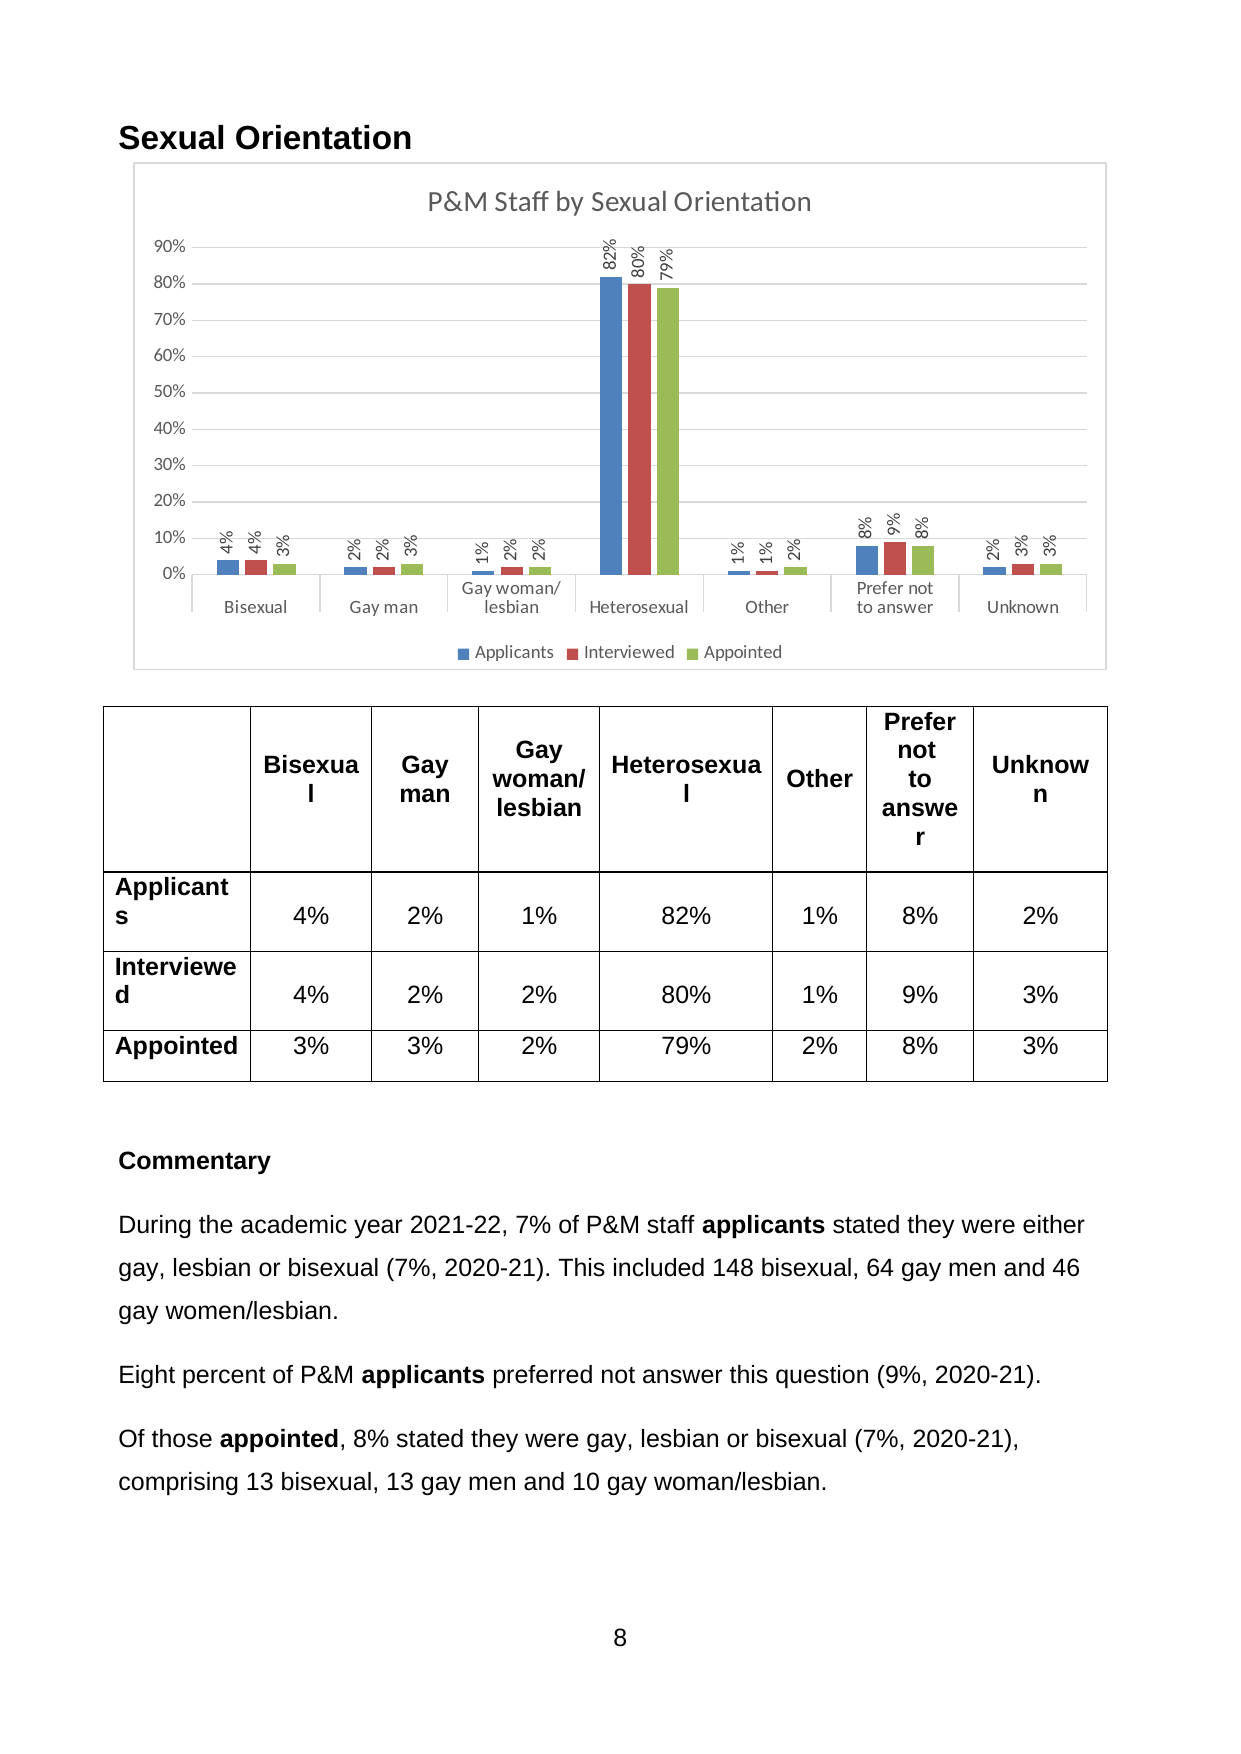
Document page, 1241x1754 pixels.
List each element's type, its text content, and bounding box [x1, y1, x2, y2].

table_header Unknown [974, 707, 1107, 871]
table_cell Interviewed [104, 952, 250, 1030]
table_cell 2% [479, 952, 599, 1030]
table_cell 80% [600, 952, 772, 1030]
table_header Bisexual [251, 707, 371, 871]
table_cell Applicants [104, 873, 250, 951]
table_cell 4% [251, 952, 371, 1030]
table_header Other [773, 707, 866, 871]
table_header Gay woman/ lesbian [479, 707, 599, 871]
table_cell 79% [600, 1031, 772, 1081]
text During the academic year 2021-22, 7% of P&M staff applicants stated they were either gay, lesbian or bisexual (7%, 2020-21). This included 148 bisexual, 64 gay men and 46 gay women/lesbian. [118, 1210, 1122, 1325]
table_header Heterosexual [600, 707, 772, 871]
table_cell 1% [479, 873, 599, 951]
table_cell 8% [867, 873, 973, 951]
text Commentary [118, 1146, 1122, 1174]
table_cell 3% [372, 1031, 478, 1081]
table_cell 2% [372, 873, 478, 951]
table_cell 82% [600, 873, 772, 951]
table_header Gay man [372, 707, 478, 871]
table_cell 1% [773, 873, 866, 951]
table_cell 2% [773, 1031, 866, 1081]
table_cell 3% [974, 1031, 1107, 1081]
table_cell 8% [867, 1031, 973, 1081]
table_cell 3% [974, 952, 1107, 1030]
table_cell 2% [479, 1031, 599, 1081]
table_cell 1% [773, 952, 866, 1030]
table_cell Appointed [104, 1031, 250, 1081]
table_header [104, 707, 250, 871]
table_cell 3% [251, 1031, 371, 1081]
table_header Prefer not to answer [867, 707, 973, 871]
table_cell 4% [251, 873, 371, 951]
text Of those appointed, 8% stated they were gay, lesbian or bisexual (7%, 2020-21), comprising 13 bisexual, 13 gay men and 10 gay woman/lesbian. [118, 1424, 1122, 1496]
text Eight percent of P&M applicants preferred not answer this question (9%, 2020-21). [118, 1360, 1122, 1389]
table_cell 2% [372, 952, 478, 1030]
subtitle Sexual Orientation [118, 118, 1122, 157]
table_cell 9% [867, 952, 973, 1030]
table_cell 2% [974, 873, 1107, 951]
